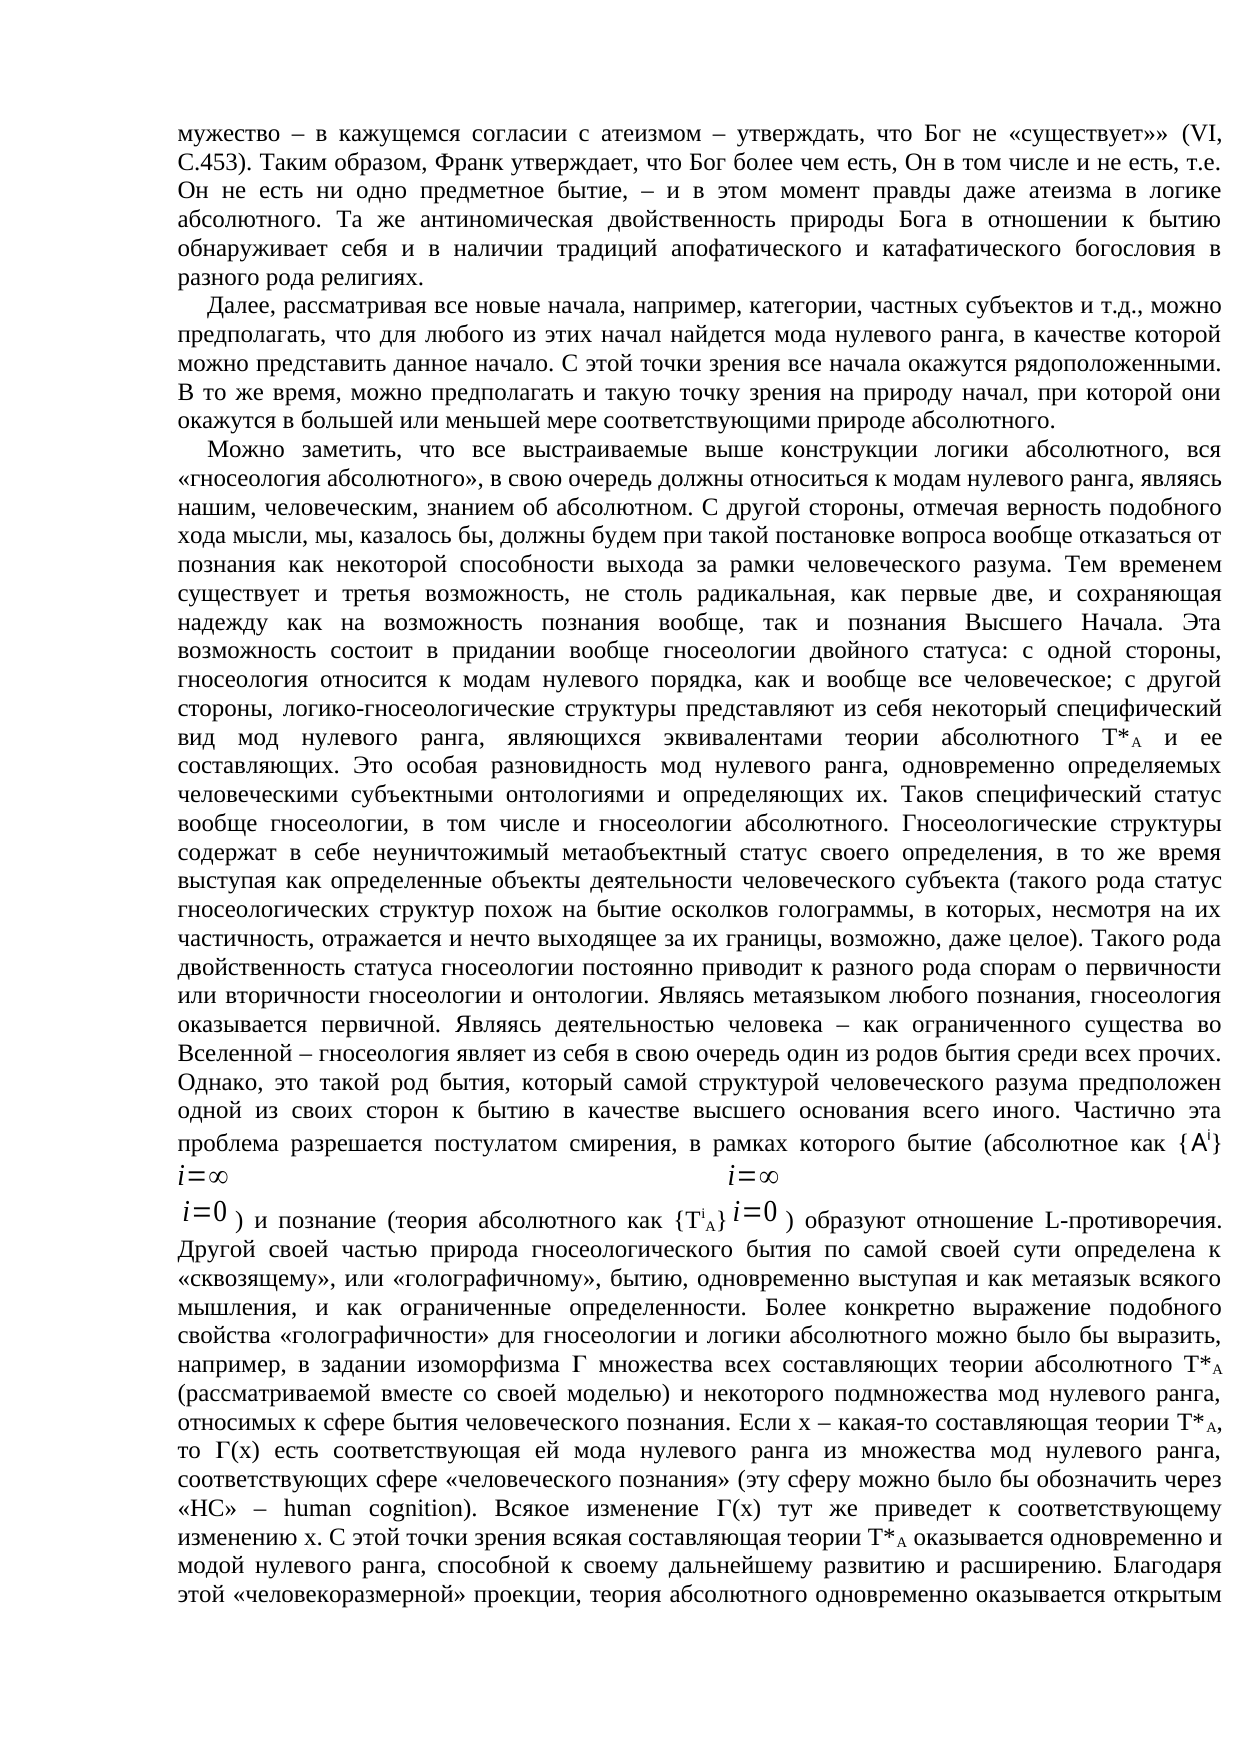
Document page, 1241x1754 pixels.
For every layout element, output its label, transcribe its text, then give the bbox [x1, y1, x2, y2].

text Далее, рассматривая все новые начала, например, категории, частных субъектов и т.д., можно предполагать, что для любого из этих начал найдется мода нулевого ранга, в качестве которой можно представить данное начало. С этой точки зрения все начала окажутся рядоположенными. В то же время, можно предполагать и такую точку зрения на природу начал, при которой они окажутся в большей или меньшей мере соответствующими природе абсолютного. [177, 291, 1222, 434]
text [177, 434, 1222, 1608]
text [177, 118, 1222, 291]
